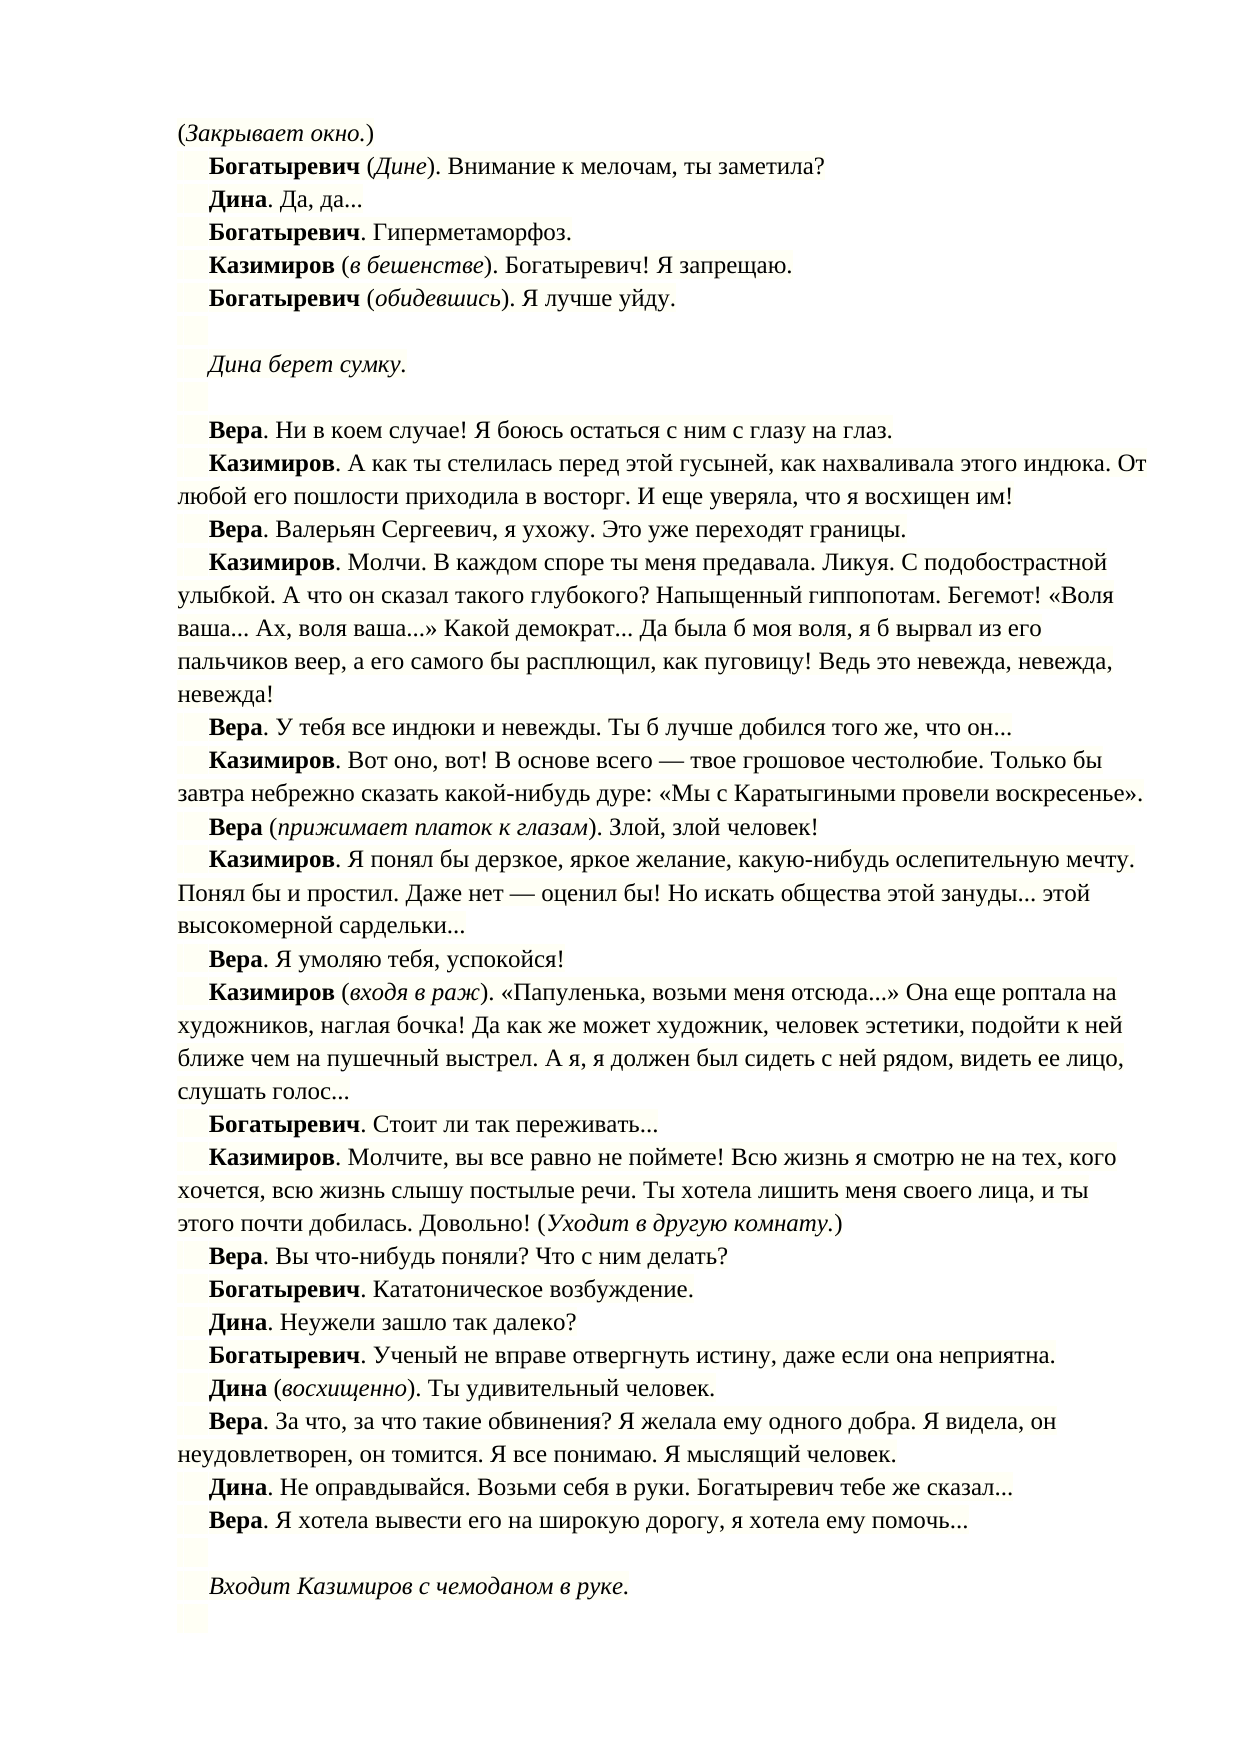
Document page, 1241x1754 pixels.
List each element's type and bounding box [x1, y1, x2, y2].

text [177, 118, 1152, 1633]
